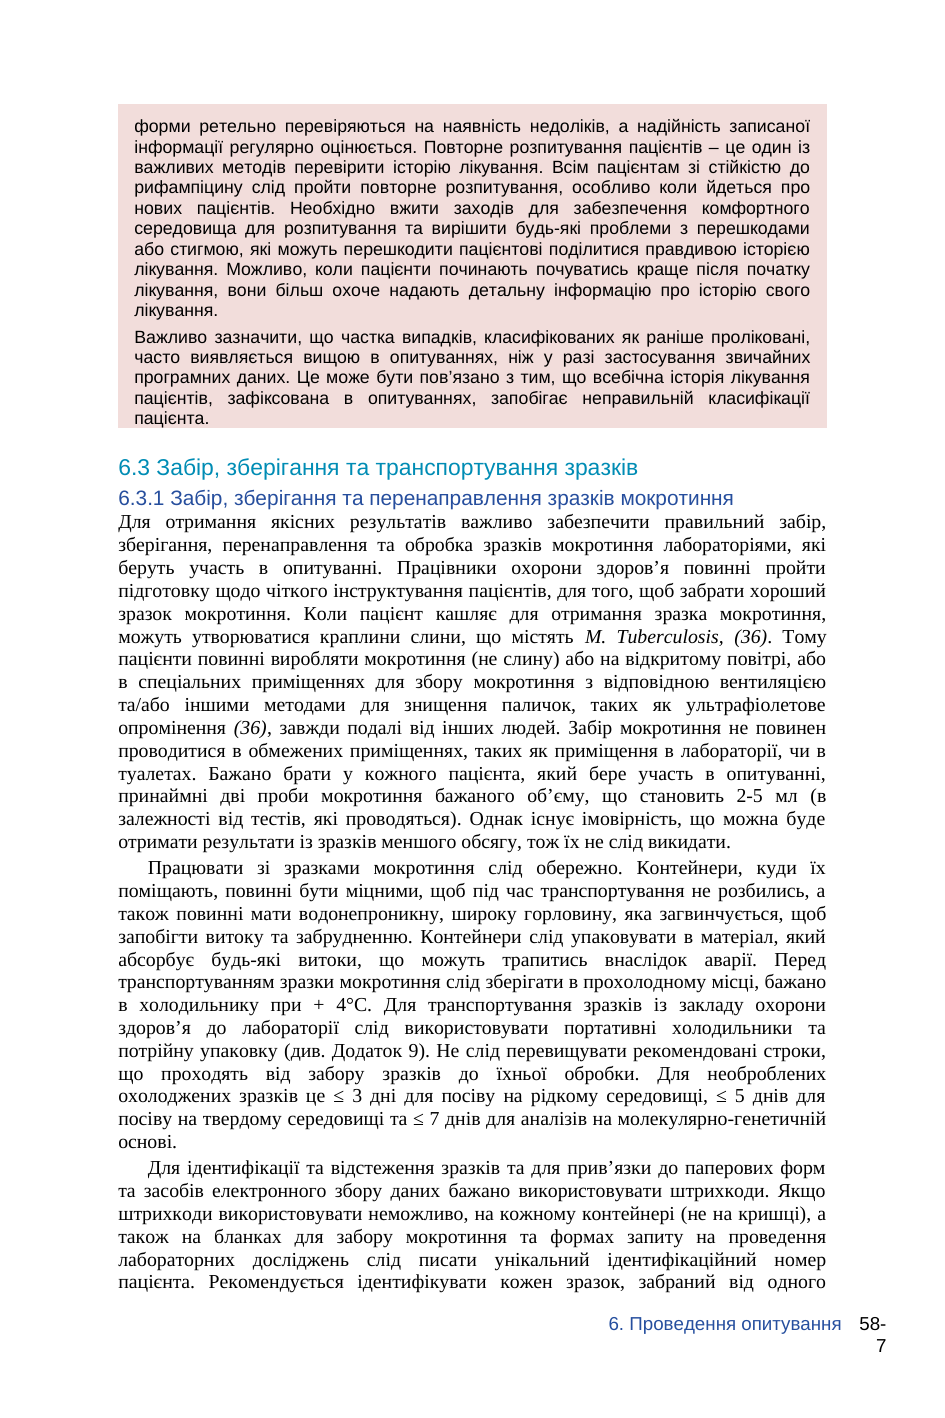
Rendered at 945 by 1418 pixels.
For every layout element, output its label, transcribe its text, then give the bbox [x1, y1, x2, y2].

text Для отримання якісних результатів важливо забезпечити правильний забір, зберігання, перенаправлення та обробка зразків мокротиння лабораторіями, які беруть участь в опитуванні. Працівники охорони здоров’я повинні пройти підготовку щодо чіткого інструктування пацієнтів, для того, щоб забрати хороший зразок мокротиння. Коли пацієнт кашляє для отримання зразка мокротиння, можуть утворюватися краплини слини, що містять M. Tuberculosis, (36). Тому пацієнти повинні виробляти мокротиння (не слину) або на відкритому повітрі, або в спеціальних приміщеннях для збору мокротиння з відповідною вентиляцією та/або іншими методами для знищення паличок, таких як ультрафіолетове опромінення (36), завжди подалі від інших людей. Забір мокротиння не повинен проводитися в обмежених приміщеннях, таких як приміщення в лабораторії, чи в туалетах. Бажано брати у кожного пацієнта, який бере участь в опитуванні, принаймні дві проби мокротиння бажаного об’єму, що становить 2-5 мл (в залежності від тестів, які проводяться). Однак існує імовірність, що можна буде отримати результати із зразків меншого обсягу, тож їх не слід викидати. [118, 511, 827, 853]
text 6.3 Забір, зберігання та транспортування зразків [118, 453, 827, 480]
table_header форми ретельно перевіряються на наявність недоліків, а надійність записаної інформації регулярно оцінюється. Повторне розпитування пацієнтів – це один із важливих методів перевірити історію лікування. Всім пацієнтам зі стійкістю до рифампіцину слід пройти повторне розпитування, особливо коли йдеться про нових пацієнтів. Необхідно вжити заходів для забезпечення комфортного середовища для розпитування та вирішити будь-які проблеми з перешкодами або стигмою, які можуть перешкодити пацієнтові поділитися правдивою історією лікування. Можливо, коли пацієнти починають почуватись краще після початку лікування, вони більш охоче надають детальну інформацію про історію свого лікування. Важливо зазначити, що частка випадків, класифікованих як раніше проліковані, часто виявляється вищою в опитуваннях, ніж у разі застосування звичайних програмних даних. Це може бути пов’язано з тим, що всебічна історія лікування пацієнтів, зафіксована в опитуваннях, запобігає неправильній класифікації пацієнта. [118, 104, 827, 428]
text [118, 1156, 827, 1293]
text 6.3.1 Забір, зберігання та перенаправлення зразків мокротиння [118, 486, 827, 510]
text Працювати зі зразками мокротиння слід обережно. Контейнери, куди їх поміщають, повинні бути міцними, щоб під час транспортування не розбились, а також повинні мати водонепроникну, широку горловину, яка загвинчується, щоб запобігти витоку та забрудненню. Контейнери слід упаковувати в матеріал, який абсорбує будь-які витоки, що можуть трапитись внаслідок аварії. Перед транспортуванням зразки мокротиння слід зберігати в прохолодному місці, бажано в холодильнику при + 4°C. Для транспортування зразків із закладу охорони здоров’я до лабораторії слід використовувати портативні холодильники та потрійну упаковку (див. Додаток 9). Не слід перевищувати рекомендовані строки, що проходять від забору зразків до їхньої обробки. Для необроблених охолоджених зразків це ≤ 3 дні для посіву на рідкому середовищі, ≤ 5 днів для посіву на твердому середовищі та ≤ 7 днів для аналізів на молекулярно-генетичній основі. [118, 856, 827, 1153]
